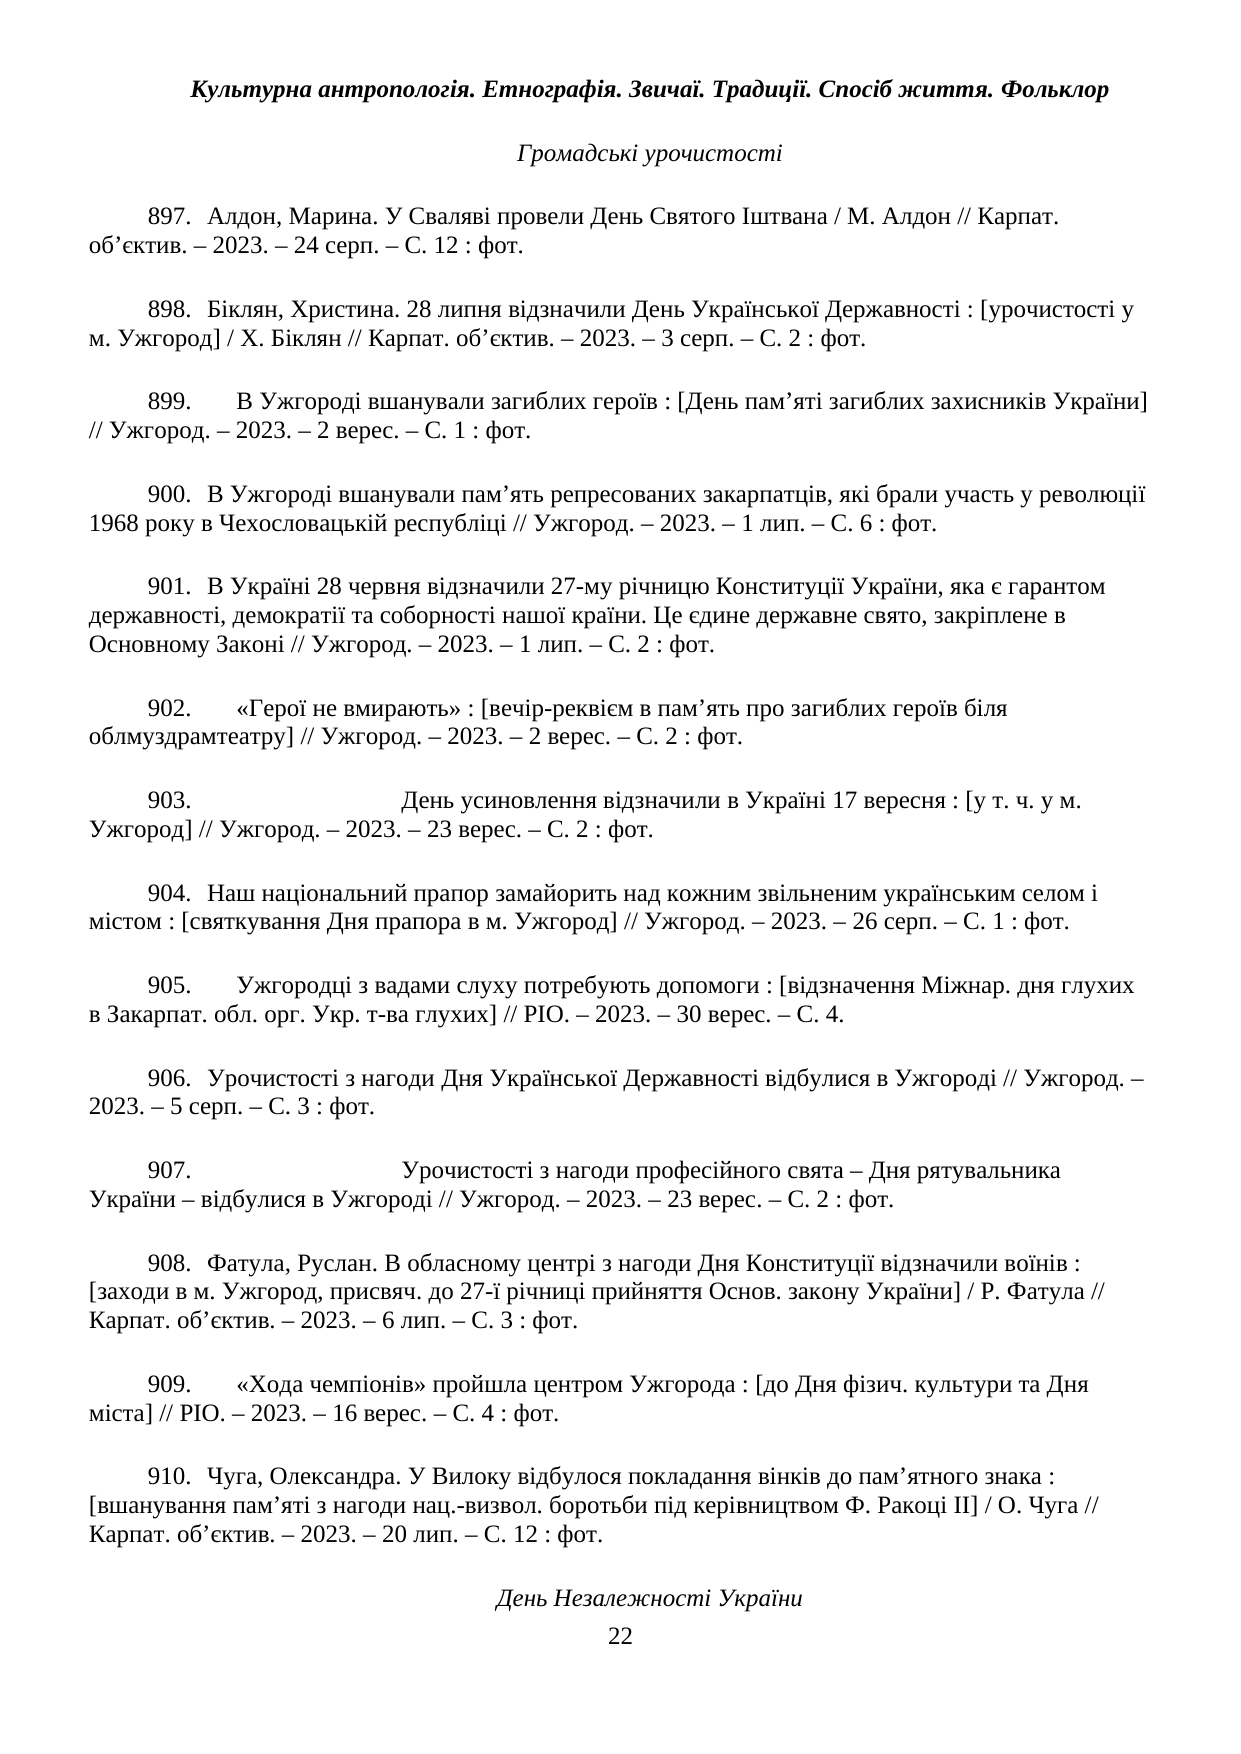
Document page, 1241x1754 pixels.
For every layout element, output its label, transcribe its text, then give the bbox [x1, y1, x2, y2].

list Наш національний прапор замайорить над кожним звільненим українським селом і містом : [святкування Дня прапора в м. Ужгород] // Ужгород. – 2023. – 26 серп. – С. 1 : фот. [89, 878, 1152, 935]
list В Ужгороді вшанували пам’ять репресованих закарпатців, які брали участь у революції 1968 року в Чехословацькій республіці // Ужгород. – 2023. – 1 лип. – С. 6 : фот. [89, 479, 1152, 536]
list Алдон, Марина. У Сваляві провели День Святого Іштвана / М. Алдон // Карпат. об’єктив. – 2023. – 24 серп. – С. 12 : фот. [89, 201, 1152, 259]
list Урочистості з нагоди професійного свята – Дня рятувальника України – відбулися в Ужгороді // Ужгород. – 2023. – 23 верес. – С. 2 : фот. [89, 1155, 1152, 1213]
list «Герої не вмирають» : [вечір-реквієм в пам’ять про загиблих героїв біля облмуздрамтеатру] // Ужгород. – 2023. – 2 верес. – С. 2 : фот. [89, 693, 1152, 750]
list День усиновлення відзначили в Україні 17 вересня : [у т. ч. у м. Ужгород] // Ужгород. – 2023. – 23 верес. – С. 2 : фот. [89, 785, 1152, 843]
text Культурна антропологія. Етнографія. Звичаї. Традиції. Спосіб життя. Фольклор [89, 74, 1152, 103]
list Урочистості з нагоди Дня Української Державності відбулися в Ужгороді // Ужгород. – 2023. – 5 серп. – С. 3 : фот. [89, 1063, 1152, 1120]
list Чуга, Олександра. У Вилоку відбулося покладання вінків до пам’ятного знака : [вшанування пам’яті з нагоди нац.-визвол. боротьби під керівництвом Ф. Ракоці ІІ] / О. Чуга // Карпат. об’єктив. – 2023. – 20 лип. – С. 12 : фот. [89, 1461, 1152, 1548]
text День Незалежності України [89, 1583, 1152, 1611]
list «Хода чемпіонів» пройшла центром Ужгорода : [до Дня фізич. культури та Дня міста] // РІО. – 2023. – 16 верес. – С. 4 : фот. [89, 1369, 1152, 1426]
list В Україні 28 червня відзначили 27-му річницю Конституції України, яка є гарантом державності, демократії та соборності нашої країни. Це єдине державне свято, закріплене в Основному Законі // Ужгород. – 2023. – 1 лип. – С. 2 : фот. [89, 571, 1152, 658]
list Біклян, Христина. 28 липня відзначили День Української Державності : [урочистості у м. Ужгород] / Х. Біклян // Карпат. об’єктив. – 2023. – 3 серп. – С. 2 : фот. [89, 294, 1152, 351]
list В Ужгороді вшанували загиблих героїв : [День пам’яті загиблих захисників України] // Ужгород. – 2023. – 2 верес. – С. 1 : фот. [89, 386, 1152, 444]
text Громадські урочистості [89, 138, 1152, 166]
list Фатула, Руслан. В обласному центрі з нагоди Дня Конституції відзначили воїнів : [заходи в м. Ужгород, присвяч. до 27-ї річниці прийняття Основ. закону України] / Р. Фатула // Карпат. об’єктив. – 2023. – 6 лип. – С. 3 : фот. [89, 1248, 1152, 1334]
list Ужгородці з вадами слуху потребують допомоги : [відзначення Міжнар. дня глухих в Закарпат. обл. орг. Укр. т-ва глухих] // РІО. – 2023. – 30 верес. – С. 4. [89, 970, 1152, 1028]
